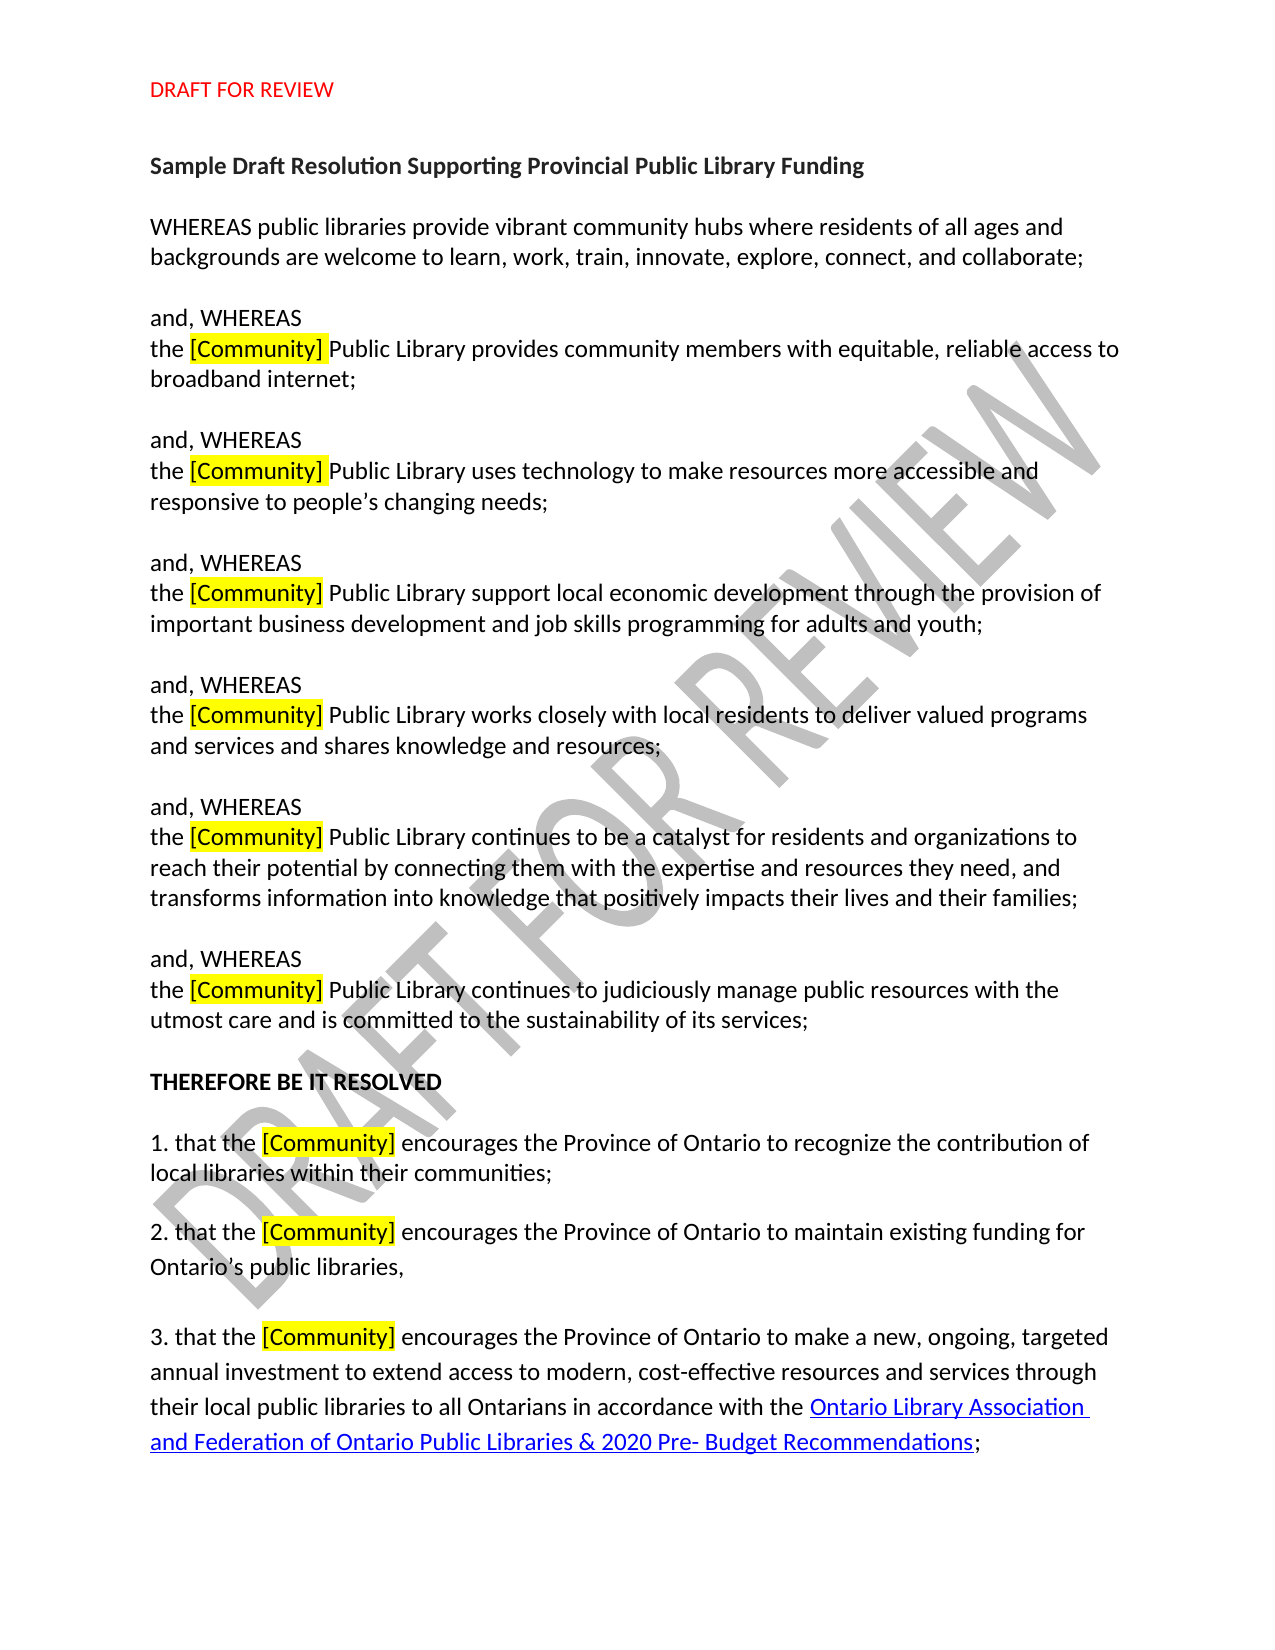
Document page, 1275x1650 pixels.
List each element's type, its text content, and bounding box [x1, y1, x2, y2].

text Sample Draft Resolution Supporting Provincial Public Library Funding [150, 150, 1125, 181]
text 3. that the [Community] encourages the Province of Ontario to make a new, ongoing, targeted annual investment to extend access to modern, cost-effective resources and services through their local public libraries to all Ontarians in accordance with the Ontario Library Association and Federation of Ontario Public Libraries & 2020 Pre- Budget Recommendations; [150, 1321, 1125, 1456]
text the [Community] Public Library works closely with local residents to deliver valued programs and services and shares knowledge and resources; [150, 699, 1125, 760]
text WHEREAS public libraries provide vibrant community hubs where residents of all ages and backgrounds are welcome to learn, work, train, innovate, explore, connect, and collaborate; [150, 211, 1125, 272]
text and, WHEREAS [150, 669, 1125, 699]
text the [Community] Public Library continues to judiciously manage public resources with the utmost care and is committed to the sustainability of its services; [150, 974, 1125, 1035]
text and, WHEREAS [150, 303, 1125, 333]
text and, WHEREAS [150, 943, 1125, 974]
text THEREFORE BE IT RESOLVED [150, 1066, 1125, 1096]
text 2. that the [Community] encourages the Province of Ontario to maintain existing funding for Ontario’s public libraries, [150, 1216, 1125, 1281]
text and, WHEREAS [150, 791, 1125, 821]
text the [Community] Public Library continues to be a catalyst for residents and organizations to reach their potential by connecting them with the expertise and resources they need, and transforms information into knowledge that positively impacts their lives and their families; [150, 821, 1125, 913]
text and, WHEREAS [150, 425, 1125, 455]
text the [Community] Public Library uses technology to make resources more accessible and responsive to people’s changing needs; [150, 455, 1125, 516]
text the [Community] Public Library support local economic development through the provision of important business development and job skills programming for adults and youth; [150, 577, 1125, 638]
text the [Community] Public Library provides community members with equitable, reliable access to broadband internet; [150, 333, 1125, 394]
text and, WHEREAS [150, 547, 1125, 577]
text 1. that the [Community] encourages the Province of Ontario to recognize the contribution of local libraries within their communities; [150, 1127, 1125, 1188]
